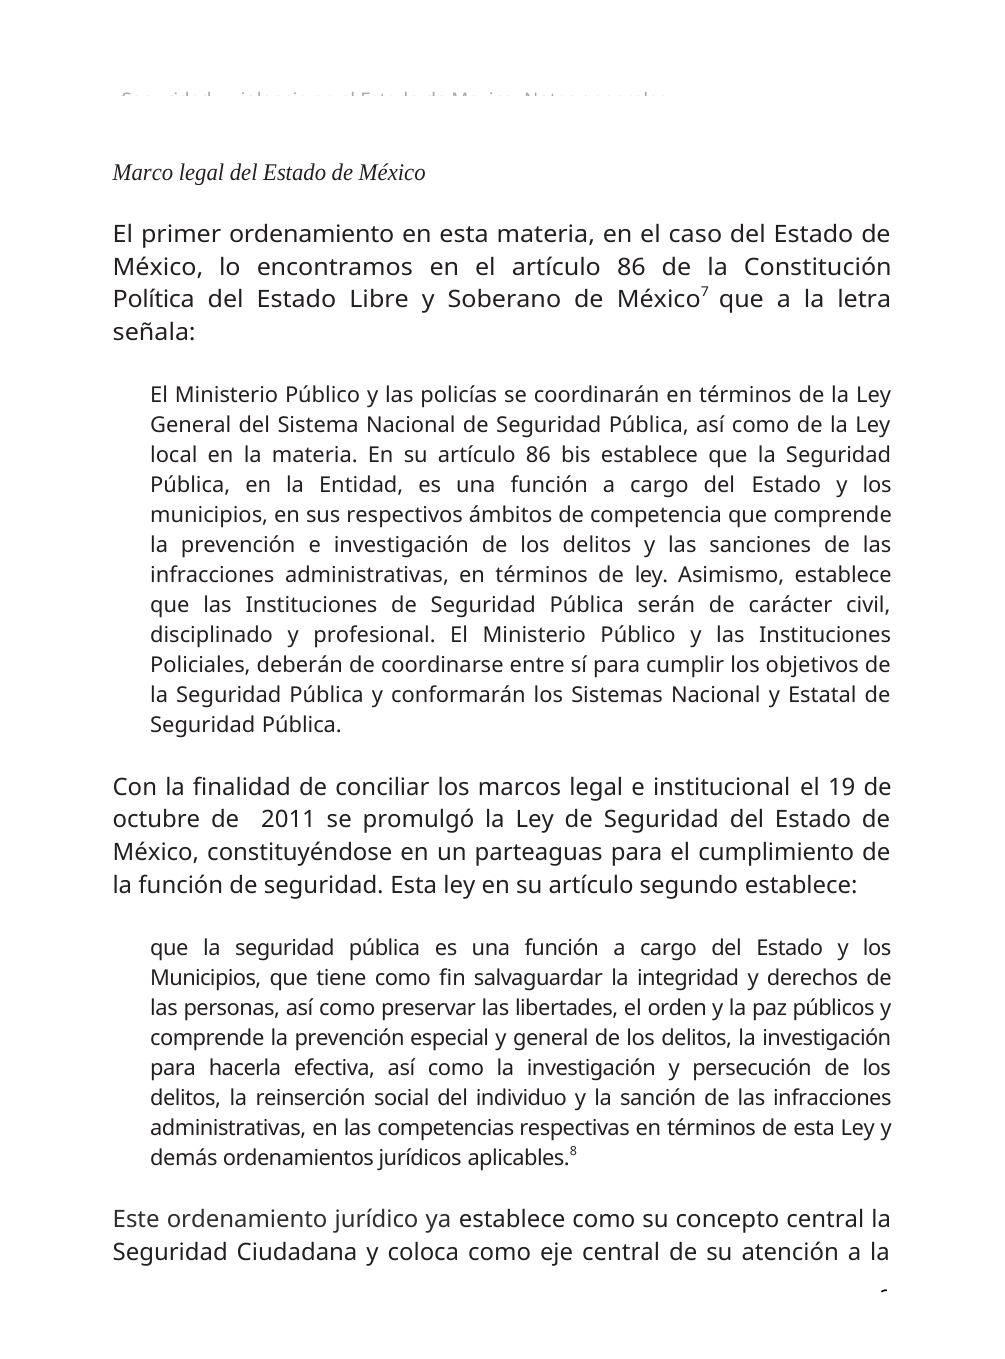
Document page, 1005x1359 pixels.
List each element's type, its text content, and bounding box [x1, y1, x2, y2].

text que la seguridad pública es una función a cargo del Estado y los Municipios, que tiene como fin salvaguardar la integridad y derechos de las personas, así como preservar las libertades, el orden y la paz públicos y comprende la prevención especial y general de los delitos, la investigación para hacerla efectiva, así como la investigación y persecución de los delitos, la reinserción social del individuo y la sanción de las infracciones administrativas, en las competencias respectivas en términos de esta Ley y demás ordenamientos jurídicos aplicables.8 [150, 931, 892, 1171]
text Marco legal del Estado de México [112, 158, 902, 186]
text El primer ordenamiento en esta materia, en el caso del Estado de México, lo encontramos en el artículo 86 de la Constitución Política del Estado Libre y Soberano de México7 que a la letra señala: [112, 217, 892, 347]
text El Ministerio Público y las policías se coordinarán en términos de la Ley General del Sistema Nacional de Seguridad Pública, así como de la Ley local en la materia. En su artículo 86 bis establece que la Seguridad Pública, en la Entidad, es una función a cargo del Estado y los municipios, en sus respectivos ámbitos de competencia que comprende la prevención e investigación de los delitos y las sanciones de las infracciones administrativas, en términos de ley. Asimismo, establece que las Instituciones de Seguridad Pública serán de carácter civil, disciplinado y profesional. El Ministerio Público y las Instituciones Policiales, deberán de coordinarse entre sí para cumplir los objetivos de la Seguridad Pública y conformarán los Sistemas Nacional y Estatal de Seguridad Pública. [150, 379, 892, 738]
text Con la finalidad de conciliar los marcos legal e institucional el 19 de octubre de 2011 se promulgó la Ley de Seguridad del Estado de México, constituyéndose en un parteaguas para el cumplimiento de la función de seguridad. Esta ley en su artículo segundo establece: [112, 770, 892, 900]
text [112, 1202, 892, 1267]
